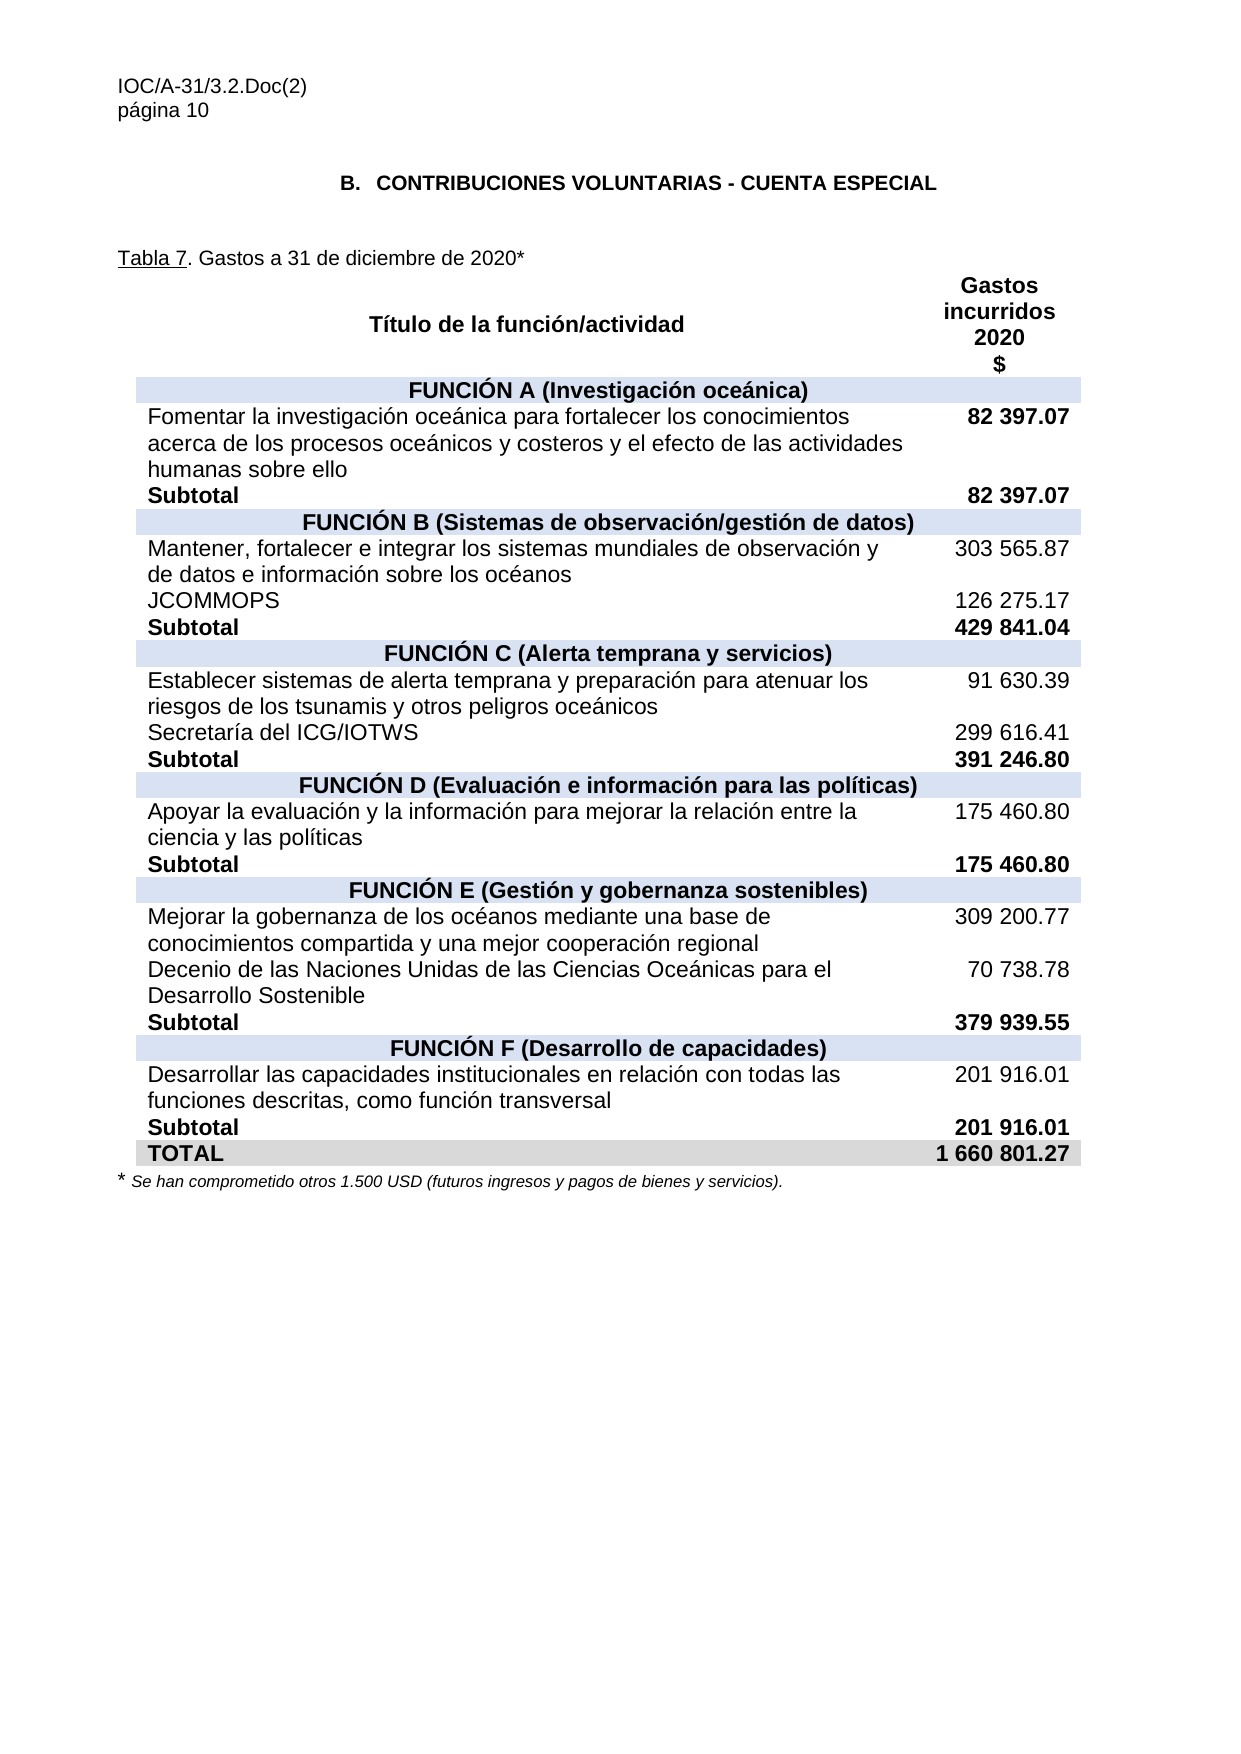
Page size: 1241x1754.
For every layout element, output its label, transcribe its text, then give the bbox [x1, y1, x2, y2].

text Tabla 7. Gastos a 31 de diciembre de 2020* [117, 246, 1122, 270]
text * Se han comprometido otros 1.500 USD (futuros ingresos y pagos de bienes y servicios). [117, 1168, 1122, 1192]
list CONTRIBUCIONES VOLUNTARIAS - CUENTA ESPECIAL [155, 170, 1122, 194]
